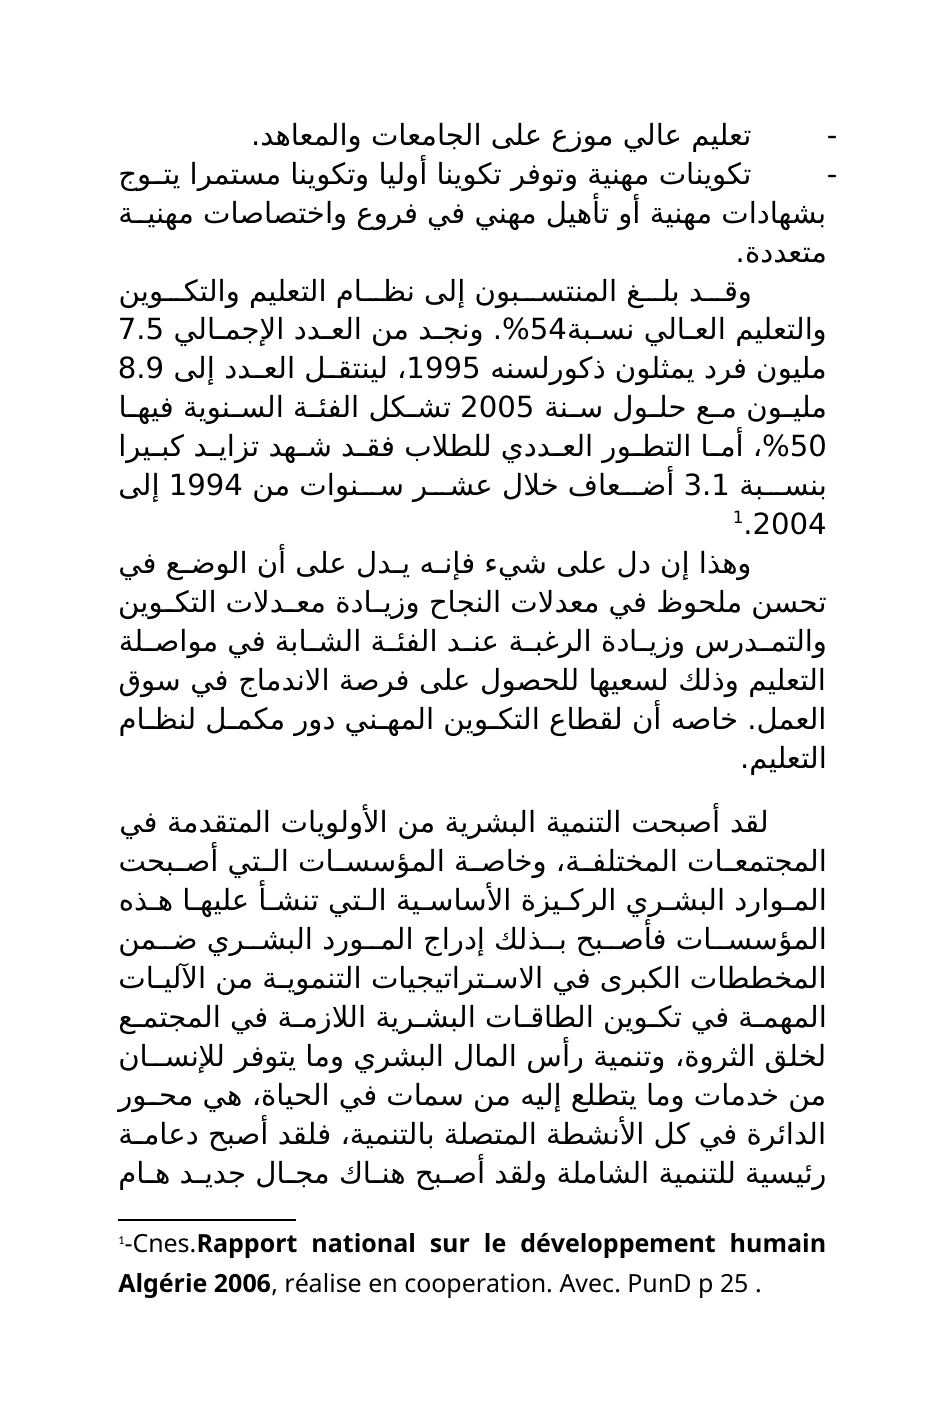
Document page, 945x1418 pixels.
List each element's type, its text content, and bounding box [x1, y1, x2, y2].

list تعليم عالي موزع على الجامعات والمعاهد. [118, 118, 827, 152]
list تكوينات مهنية وتوفر تكوينا أوليا وتكوينا مستمرا يتوج بشهادات مهنية أو تأهيل مهني في فروع واختصاصات مهنية متعددة. [118, 157, 827, 269]
text وهذا إن دل على شيء فإنه يدل على أن الوضع في تحسن ملحوظ في معدلات النجاح وزيادة معدلات التكوين والتمدرس وزيادة الرغبة عند الفئة الشابة في مواصلة التعليم وذلك لسعيها للحصول على فرصة الاندماج في سوق العمل. خاصه أن لقطاع التكوين المهني دور مكمل لنظام التعليم. [118, 547, 827, 775]
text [118, 805, 827, 1190]
text وقد بلغ المنتسبون إلى نظام التعليم والتكوين والتعليم العالي نسبة54%. ونجد من العدد الإجمالي 7.5 مليون فرد يمثلون ذكورلسنه 1995، لينتقل العدد إلى 8.9 مليون مع حلول سنة 2005 تشكل الفئة السنوية فيها 50%، أما التطور العددي للطلاب فقد شهد تزايد كبيرا بنسبة 3.1 أضعاف خلال عشر سنوات من 1994 إلى 2004. [118, 274, 827, 542]
